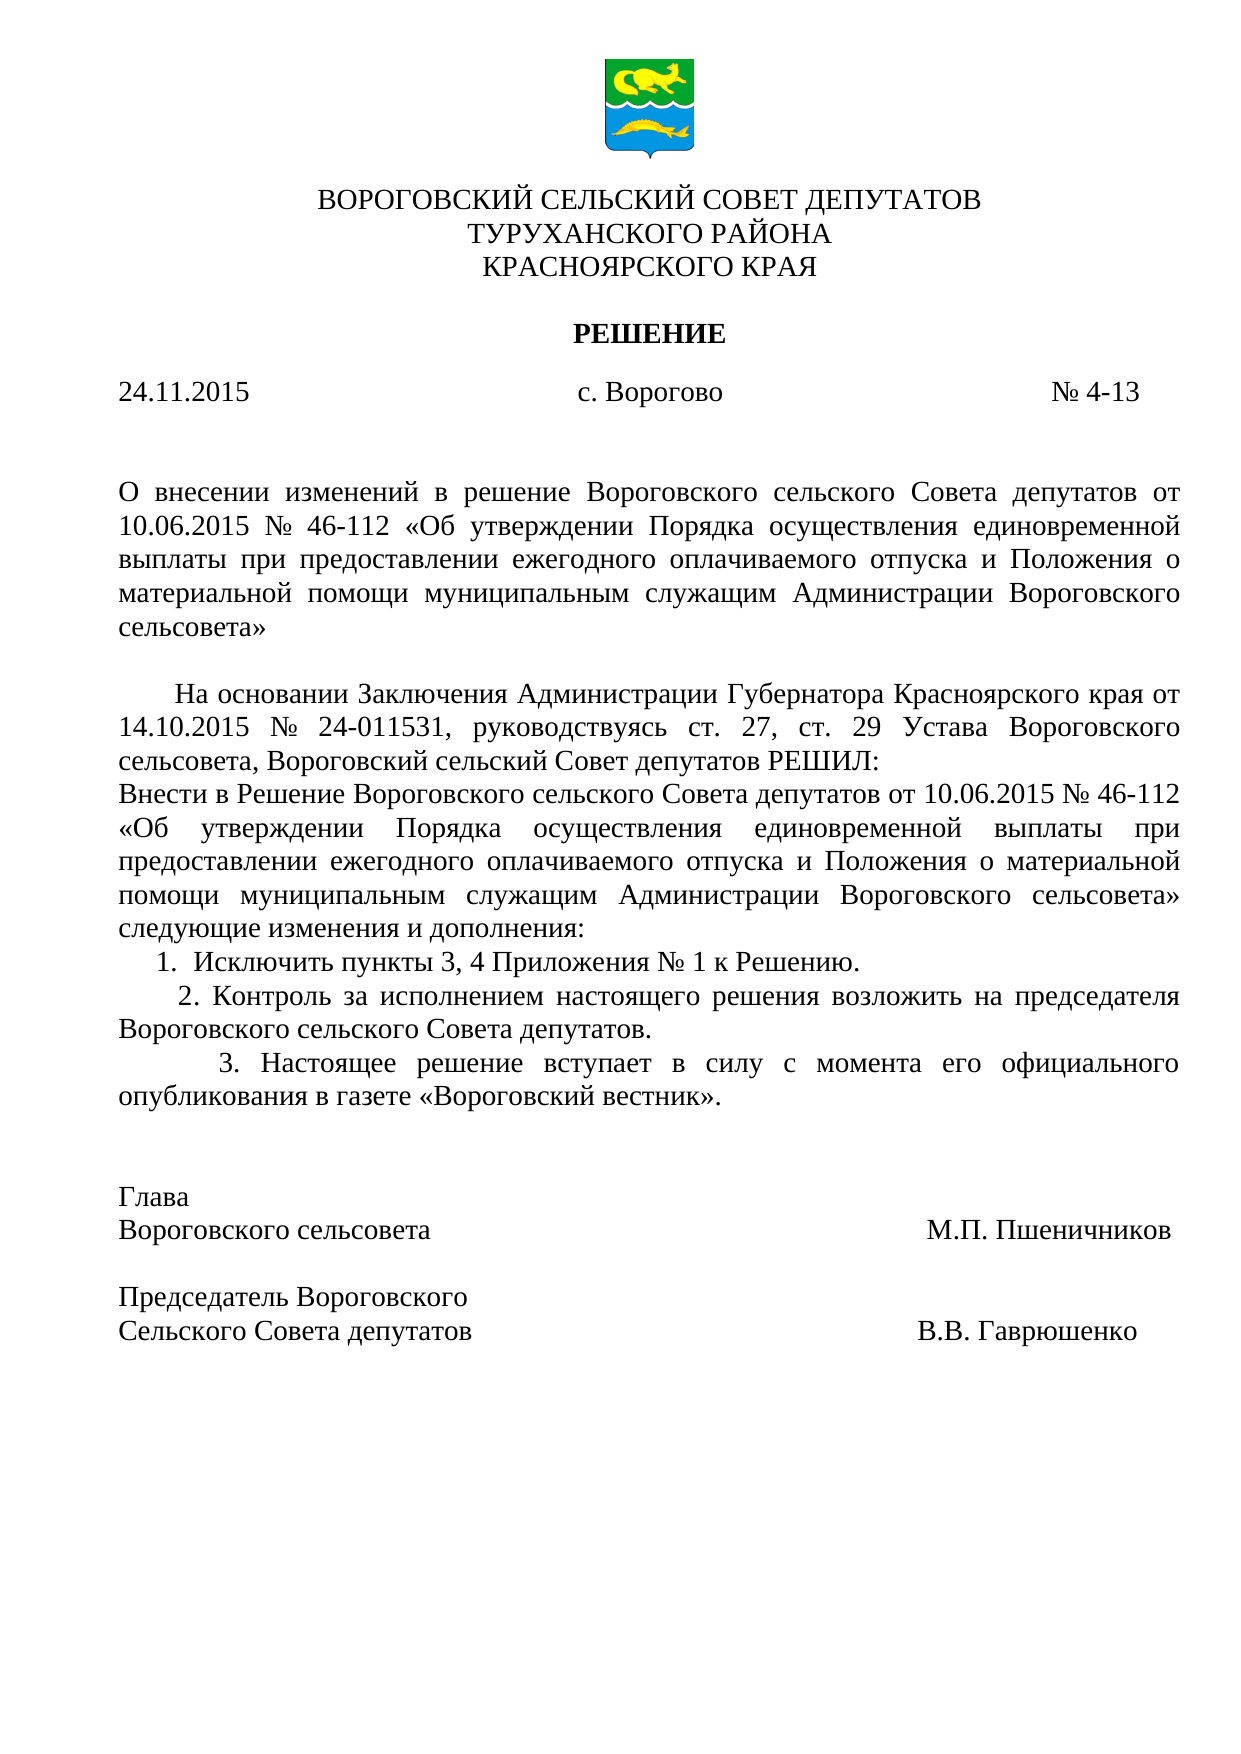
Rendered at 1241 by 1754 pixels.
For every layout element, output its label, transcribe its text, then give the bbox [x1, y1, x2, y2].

picture [605, 144, 695, 159]
text На основании Заключения Администрации Губернатора Красноярского края от 14.10.2015 № 24-011531, руководствуясь ст. 27, ст. 29 Устава Вороговского сельсовета, Вороговский сельский Совет депутатов РЕШИЛ: [118, 676, 1181, 776]
subtitle РЕШЕНИЕ [118, 316, 1181, 350]
text О внесении изменений в решение Вороговского сельского Совета депутатов от 10.06.2015 № 46-112 «Об утверждении Порядка осуществления единовременной выплаты при предоставлении ежегодного оплачиваемого отпуска и Положения о материальной помощи муниципальным служащим Администрации Вороговского сельсовета» [118, 474, 1181, 642]
text Глава [118, 1179, 1181, 1212]
text Вороговского сельсовета М.П. Пшеничников [118, 1212, 1181, 1246]
text КРАСНОЯРСКОГО КРАЯ [118, 249, 1181, 283]
list Исключить пункты 3, 4 Приложения № 1 к Решению. [156, 944, 1181, 978]
text ВОРОГОВСКИЙ СЕЛЬСКИЙ СОВЕТ ДЕПУТАТОВ [118, 182, 1181, 216]
text 24.11.2015 с. Ворогово № 4-13 [118, 374, 1181, 407]
text Председатель Вороговского [118, 1279, 1181, 1313]
text 2. Контроль за исполнением настоящего решения возложить на председателя Вороговского сельского Совета депутатов. [118, 978, 1181, 1045]
picture [605, 59, 695, 108]
picture [615, 120, 688, 138]
text Внести в Решение Вороговского сельского Совета депутатов от 10.06.2015 № 46-112 «Об утверждении Порядка осуществления единовременной выплаты при предоставлении ежегодного оплачиваемого отпуска и Положения о материальной помощи муниципальным служащим Администрации Вороговского сельсовета» следующие изменения и дополнения: [118, 776, 1181, 944]
text 3. Настоящее решение вступает в силу с момента его официального опубликования в газете «Вороговский вестник». [118, 1045, 1181, 1112]
text ТУРУХАНСКОГО РАЙОНА [118, 216, 1181, 249]
text Сельского Совета депутатов В.В. Гаврюшенко [118, 1313, 1181, 1347]
